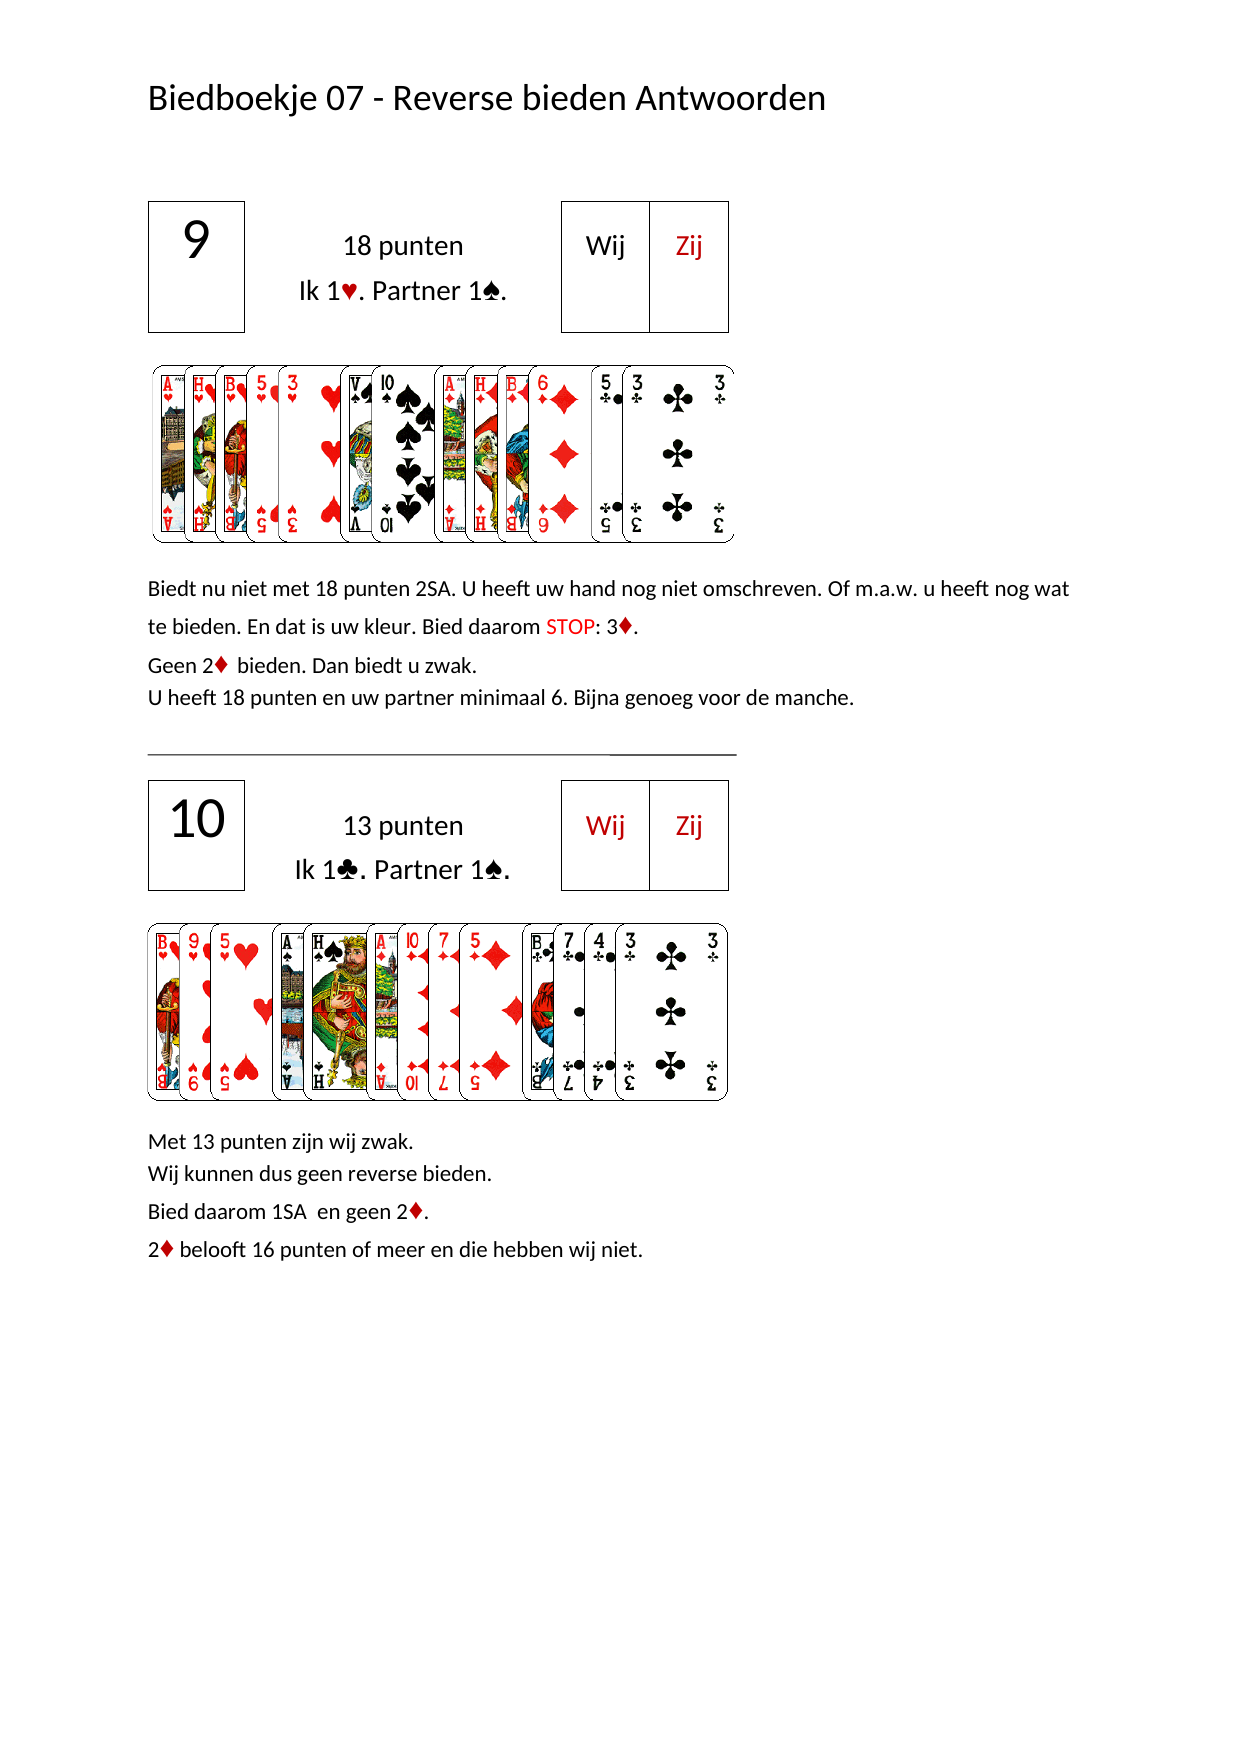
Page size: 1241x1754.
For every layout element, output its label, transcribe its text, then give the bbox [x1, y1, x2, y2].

table_header Zij [650, 202, 728, 332]
table_header Wij [562, 781, 649, 890]
table_header 18 punten Ik 1♥. Partner 1♠. [245, 201, 561, 332]
picture [152, 365, 734, 544]
picture [147, 923, 729, 1102]
table_header Zij [650, 781, 728, 890]
text Met 13 punten zijn wij zwak. Wij kunnen dus geen reverse bieden. Bied daarom 1SA en geen 2♦. 2♦ belooft 16 punten of meer en die hebben wij niet. [148, 1127, 1093, 1296]
table_header 9 [149, 202, 244, 332]
text Biedt nu niet met 18 punten 2SA. U heeft uw hand nog niet omschreven. Of m.a.w. u heeft nog wat te bieden. En dat is uw kleur. Bied daarom STOP: 3♦. Geen 2♦ bieden. Dan biedt u zwak. U heeft 18 punten en uw partner minimaal 6. Bijna genoeg voor de manche. [148, 574, 1093, 711]
table_header Wij [562, 202, 649, 332]
table_header 13 punten Ik 1♣. Partner 1♠. [245, 780, 561, 890]
table_header 10 [149, 781, 244, 890]
